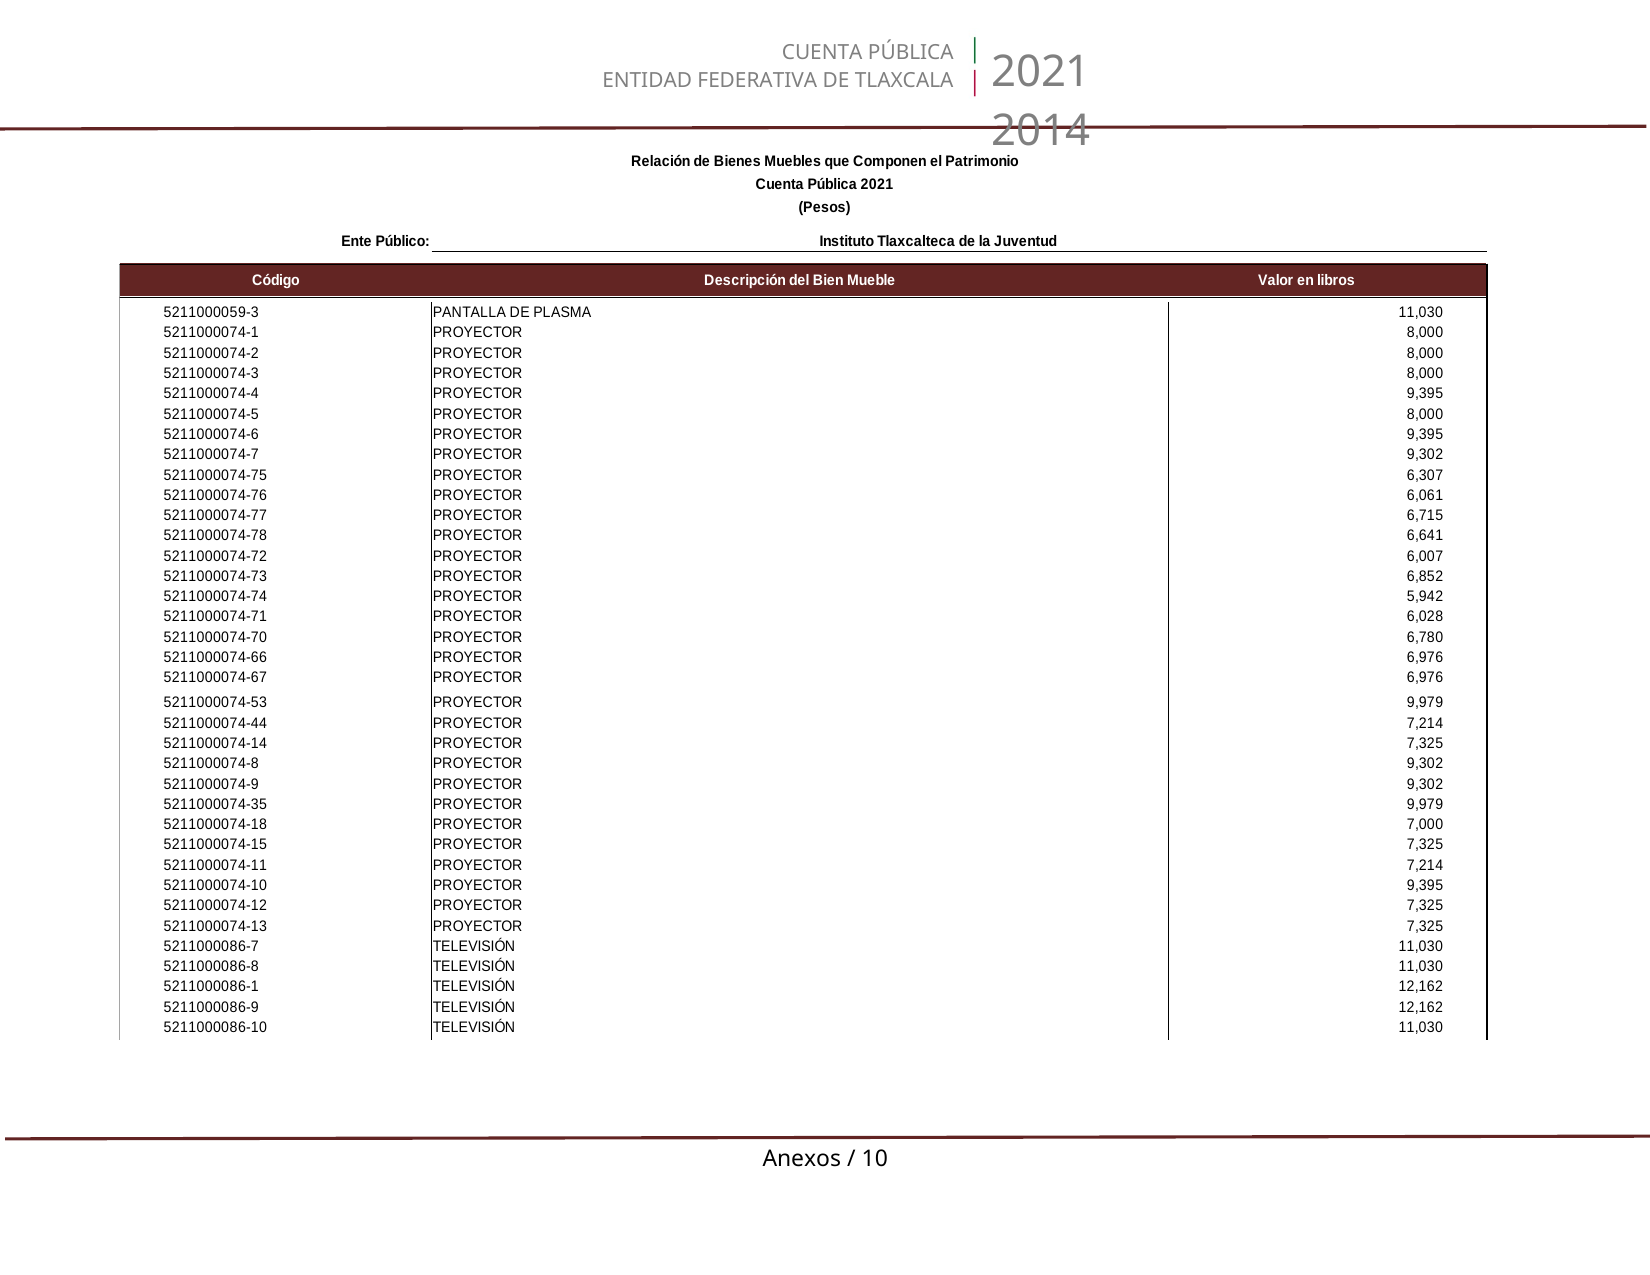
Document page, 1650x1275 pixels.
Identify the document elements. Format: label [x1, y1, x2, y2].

picture [968, 28, 985, 99]
